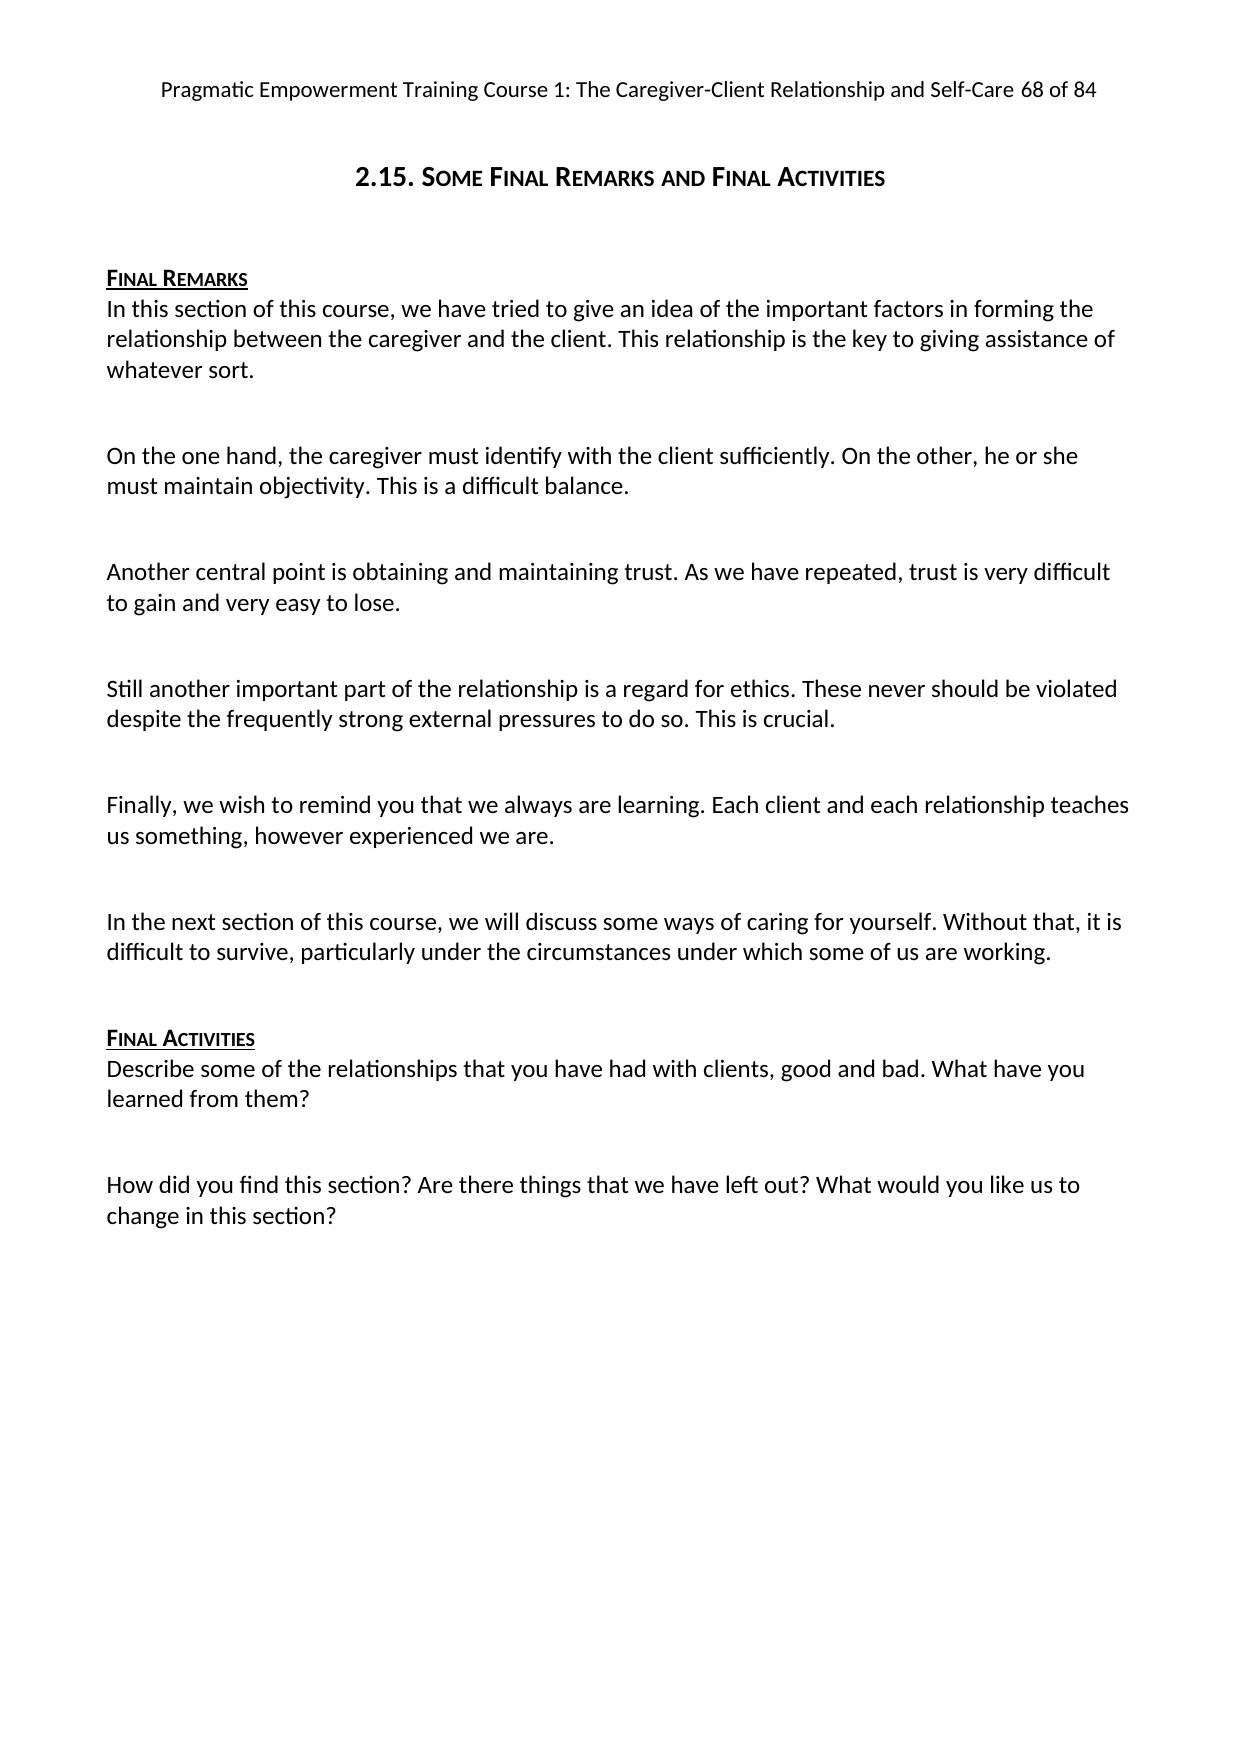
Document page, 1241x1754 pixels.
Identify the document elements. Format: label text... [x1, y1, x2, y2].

text In this section of this course, we have tried to give an idea of the important factors in forming the relationship between the caregiver and the client. This relationship is the key to giving assistance of whatever sort. [106, 293, 1134, 384]
text 2.15. Some Final Remarks and Final Activities [106, 158, 1134, 194]
text On the one hand, the caregiver must identify with the client sufficiently. On the other, he or she must maintain objectivity. This is a difficult balance. [106, 440, 1134, 501]
text In the next section of this course, we will discuss some ways of caring for yourself. Without that, it is difficult to survive, particularly under the circumstances under which some of us are working. [106, 906, 1134, 967]
text Final Remarks [106, 262, 1134, 293]
text Final Activities [106, 1023, 1134, 1053]
text Still another important part of the relationship is a regard for ethics. These never should be violated despite the frequently strong external pressures to do so. This is crucial. [106, 673, 1134, 734]
text Another central point is obtaining and maintaining trust. As we have repeated, trust is very difficult to gain and very easy to lose. [106, 556, 1134, 617]
text Finally, we wish to remind you that we always are learning. Each client and each relationship teaches us something, however experienced we are. [106, 789, 1134, 851]
text Describe some of the relationships that you have had with clients, good and bad. What have you learned from them? [106, 1053, 1134, 1114]
text How did you find this section? Are there things that we have left out? What would you like us to change in this section? [106, 1170, 1134, 1231]
